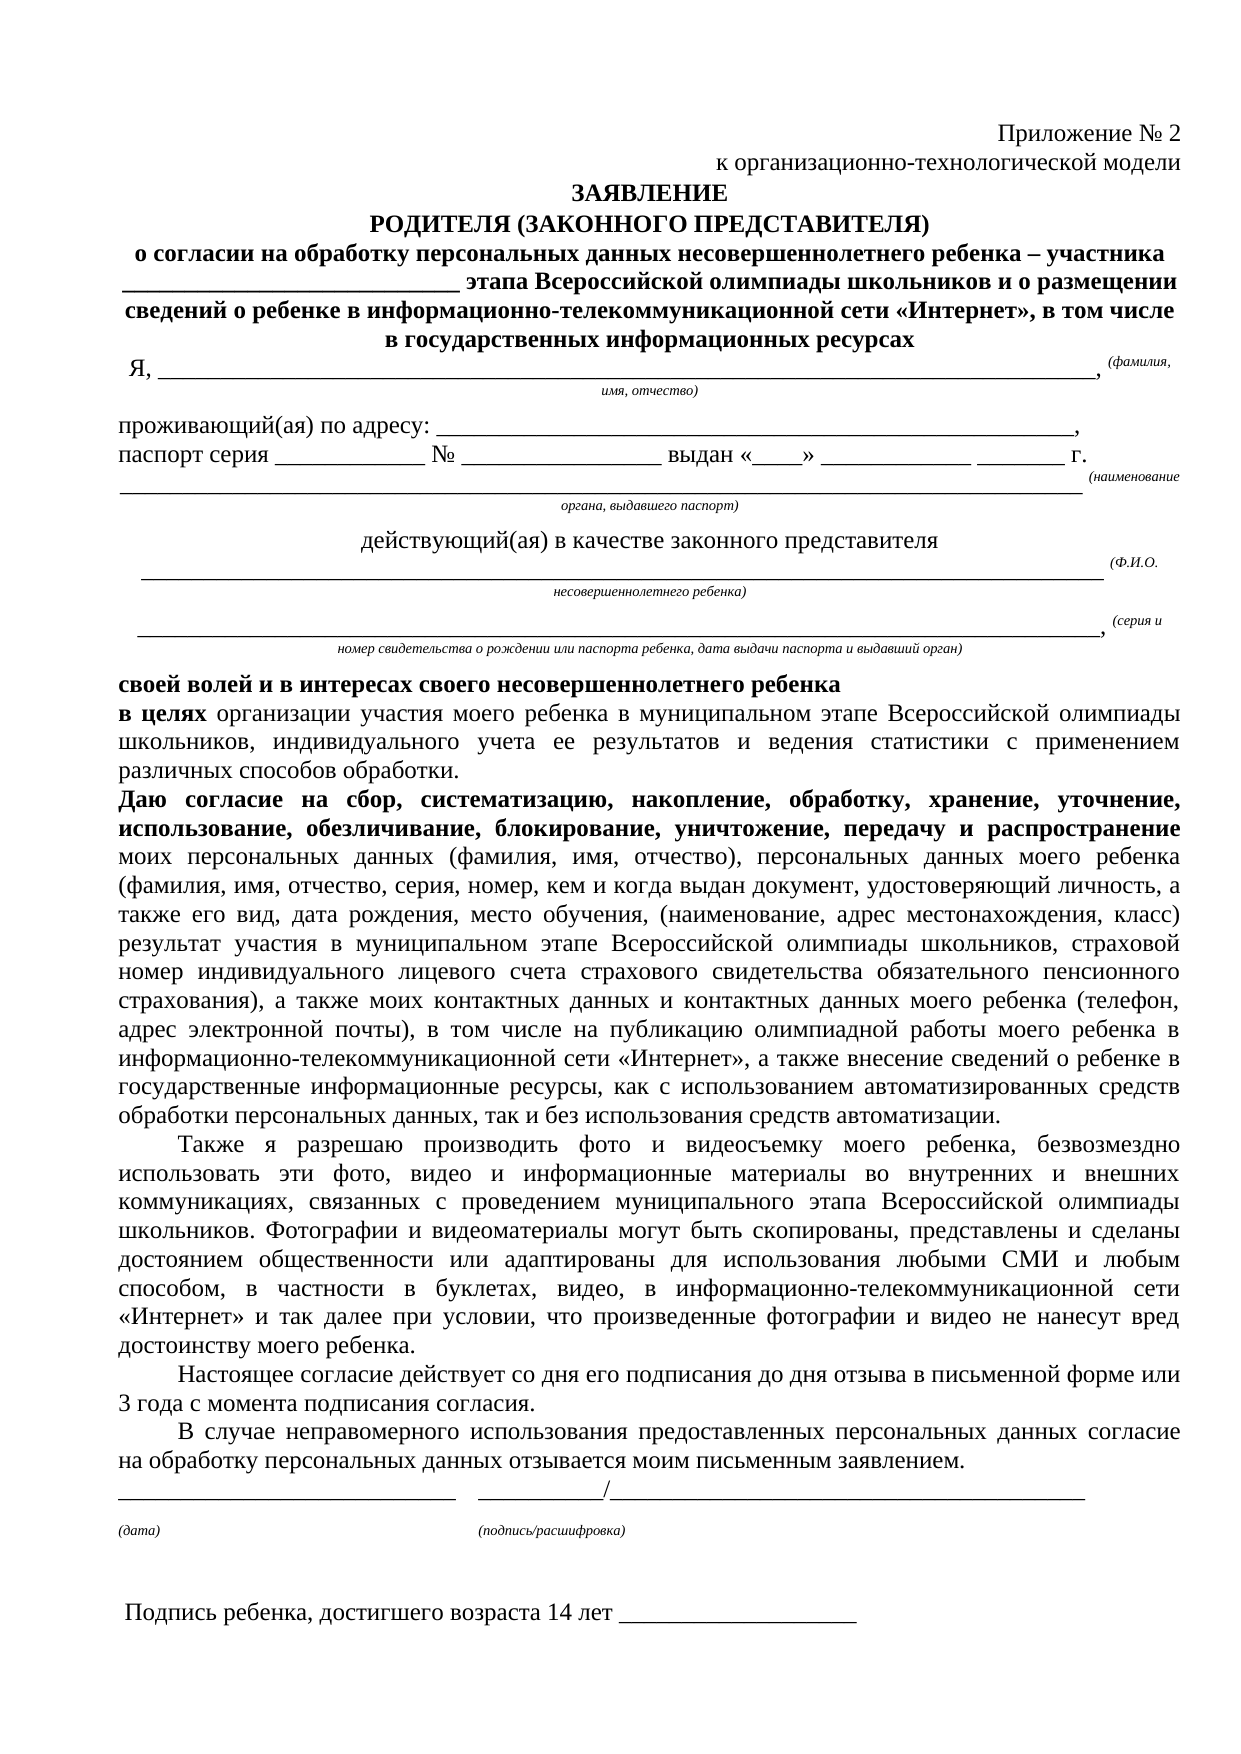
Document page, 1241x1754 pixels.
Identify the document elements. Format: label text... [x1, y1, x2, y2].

text в целях организации участия моего ребенка в муниципальном этапе Всероссийской олимпиады школьников, индивидуального учета ее результатов и ведения статистики с применением различных способов обработки. [118, 698, 1181, 784]
text Приложение № 2 [118, 118, 1181, 147]
text Я, ___________________________________________________________________________, (фамилия, имя, отчество) [118, 353, 1181, 410]
text своей волей и в интересах своего несовершеннолетнего ребенка [118, 669, 1181, 698]
text Даю согласие на сбор, систематизацию, накопление, обработку, хранение, уточнение, использование, обезличивание, блокирование, уничтожение, передачу и распространение моих персональных данных (фамилия, имя, отчество), персональных данных моего ребенка (фамилия, имя, отчество, серия, номер, кем и когда выдан документ, удостоверяющий личность, а также его вид, дата рождения, место обучения, (наименование, адрес местонахождения, класс) результат участия в муниципальном этапе Всероссийской олимпиады школьников, страховой номер индивидуального лицевого счета страхового свидетельства обязательного пенсионного страхования), а также моих контактных данных и контактных данных моего ребенка (телефон, адрес электронной почты), в том числе на публикацию олимпиадной работы моего ребенка в информационно-телекоммуникационной сети «Интернет», а также внесение сведений о ребенке в государственные информационные ресурсы, как с использованием автоматизированных средств обработки персональных данных, так и без использования средств автоматизации. [118, 784, 1181, 1129]
text действующий(ая) в качестве законного представителя _____________________________________________________________________________ (Ф.И.О. несовершеннолетнего ребенка) [118, 525, 1181, 611]
text Настоящее согласие действует со дня его подписания до дня отзыва в письменной форме или 3 года с момента подписания согласия. [118, 1359, 1181, 1416]
text к организационно-технологической модели [118, 147, 1181, 176]
text Подпись ребенка, достигшего возраста 14 лет ___________________ [118, 1597, 1181, 1626]
table_header ___________________________ (дата) [107, 1474, 467, 1569]
text паспорт серия ____________ № ________________ выдан «____» ____________ _______ г. [118, 439, 1181, 468]
table_header __________/______________________________________ (подпись/расшифровка) [467, 1474, 1102, 1569]
text Также я разрешаю производить фото и видеосъемку моего ребенка, безвозмездно использовать эти фото, видео и информационные материалы во внутренних и внешних коммуникациях, связанных с проведением муниципального этапа Всероссийской олимпиады школьников. Фотографии и видеоматериалы могут быть скопированы, представлены и сделаны достоянием общественности или адаптированы для использования любыми СМИ и любым способом, в частности в буклетах, видео, в информационно-телекоммуникационной сети «Интернет» и так далее при условии, что произведенные фотографии и видео не нанесут вред достоинству моего ребенка. [118, 1129, 1181, 1359]
text о согласии на обработку персональных данных несовершеннолетнего ребенка – участника ___________________________ этапа Всероссийской олимпиады школьников и о размещении сведений о ребенке в информационно-телекоммуникационной сети «Интернет», в том числе в государственных информационных ресурсах [118, 238, 1181, 353]
text В случае неправомерного использования предоставленных персональных данных согласие на обработку персональных данных отзывается моим письменным заявлением. [118, 1416, 1181, 1474]
text _____________________________________________________________________________, (серия и номер свидетельства о рождении или паспорта ребенка, дата выдачи паспорта и выдавший орган) [118, 611, 1181, 669]
text проживающий(ая) по адресу: ___________________________________________________, [118, 410, 1181, 439]
text ЗАЯВЛЕНИЕ [118, 178, 1181, 207]
text РОДИТЕЛЯ (ЗАКОННОГО ПРЕДСТАВИТЕЛЯ) [118, 209, 1181, 238]
text _____________________________________________________________________________ (наименование органа, выдавшего паспорт) [118, 468, 1181, 525]
